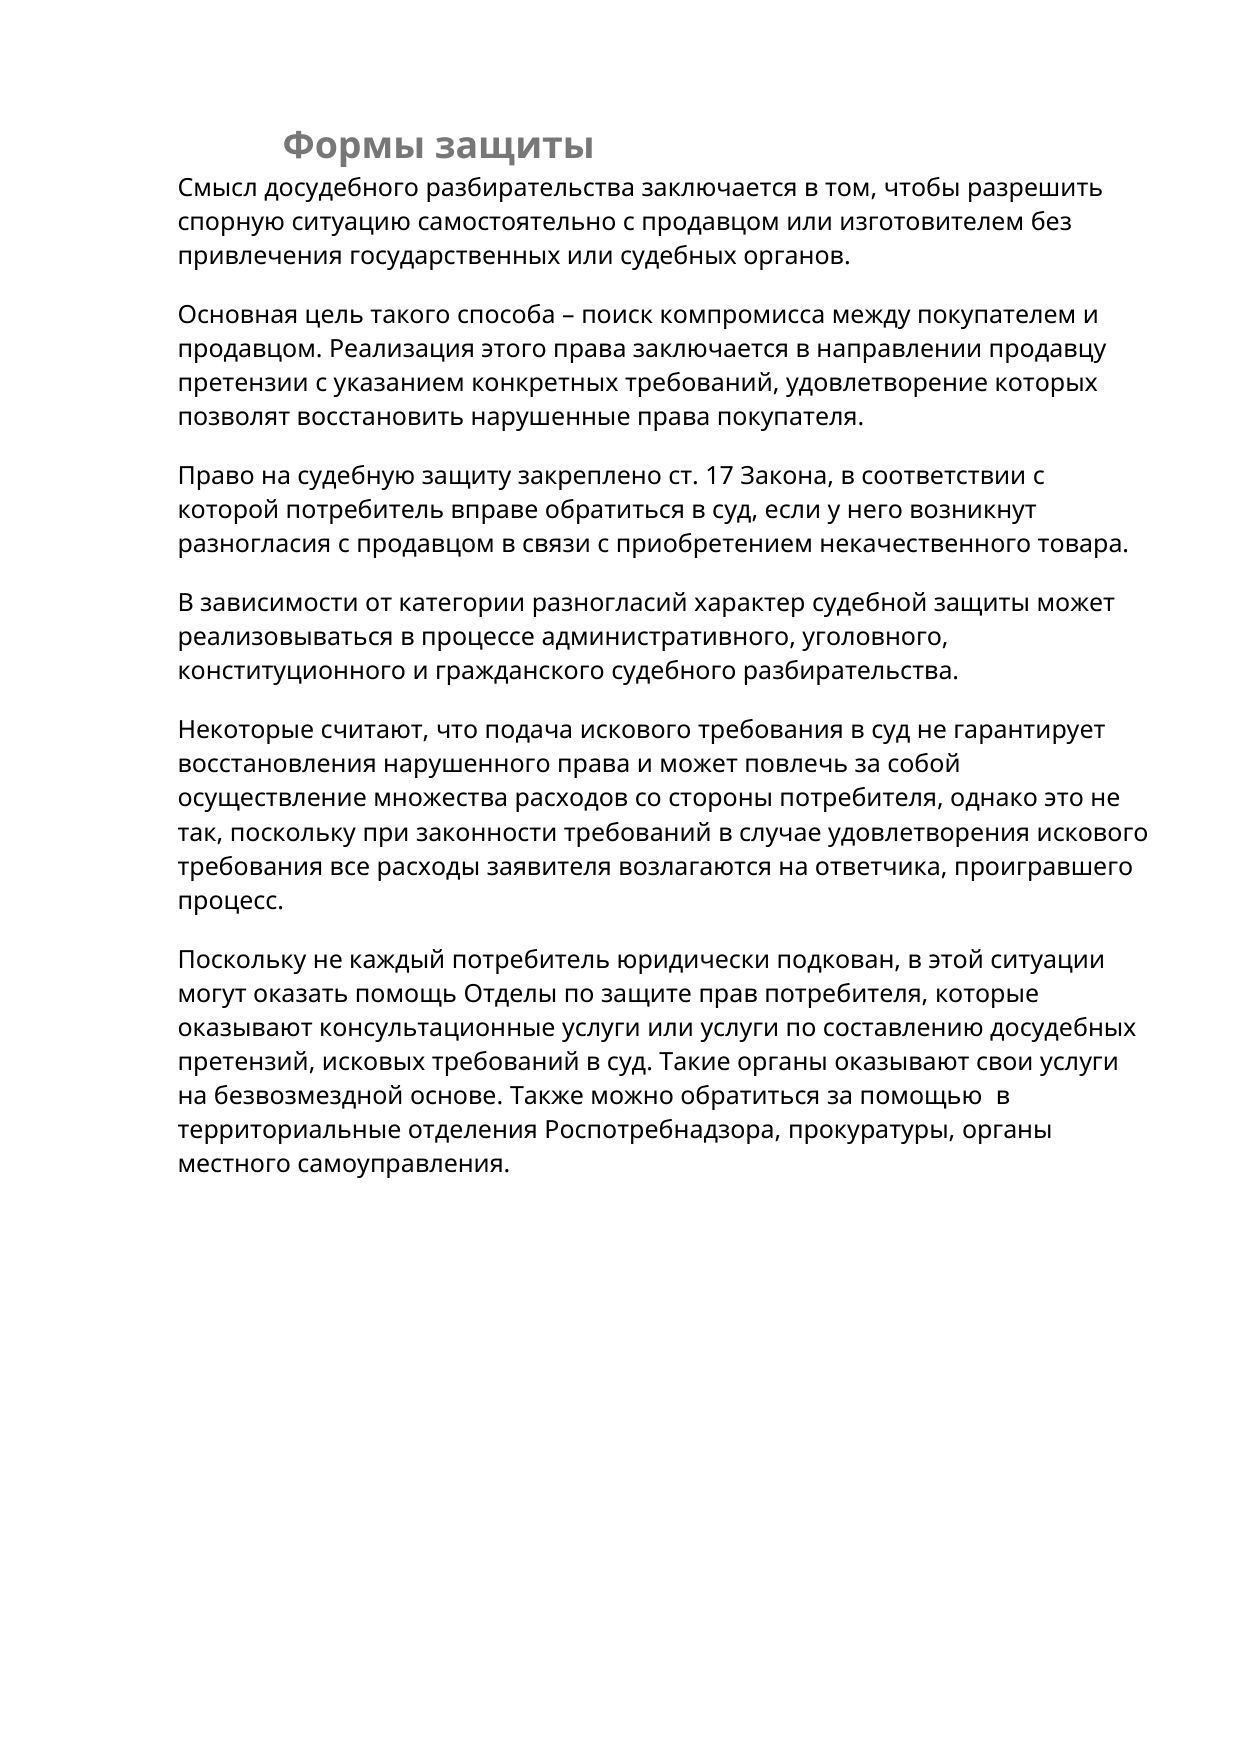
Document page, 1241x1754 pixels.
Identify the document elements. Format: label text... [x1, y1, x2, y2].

text Поскольку не каждый потребитель юридически подкован, в этой ситуации могут оказать помощь Отделы по защите прав потребителя, которые оказывают консультационные услуги или услуги по составлению досудебных претензий, исковых требований в суд. Такие органы оказывают свои услуги на безвозмездной основе. Также можно обратиться за помощью в территориальные отделения Роспотребнадзора, прокуратуры, органы местного самоуправления. [177, 941, 1152, 1180]
text Некоторые считают, что подача искового требования в суд не гарантирует восстановления нарушенного права и может повлечь за собой осуществление множества расходов со стороны потребителя, однако это не так, поскольку при законности требований в случае удовлетворения искового требования все расходы заявителя возлагаются на ответчика, проигравшего процесс. [177, 712, 1152, 916]
subtitle Формы защиты [208, 118, 1120, 169]
text Основная цель такого способа – поиск компромисса между покупателем и продавцом. Реализация этого права заключается в направлении продавцу претензии с указанием конкретных требований, удовлетворение которых позволят восстановить нарушенные права покупателя. [177, 296, 1152, 433]
text В зависимости от категории разногласий характер судебной защиты может реализовываться в процессе административного, уголовного, конституционного и гражданского судебного разбирательства. [177, 585, 1152, 687]
text Смысл досудебного разбирательства заключается в том, чтобы разрешить спорную ситуацию самостоятельно с продавцом или изготовителем без привлечения государственных или судебных органов. [177, 169, 1152, 271]
text Право на судебную защиту закреплено ст. 17 Закона, в соответствии с которой потребитель вправе обратиться в суд, если у него возникнут разногласия с продавцом в связи с приобретением некачественного товара. [177, 458, 1152, 560]
